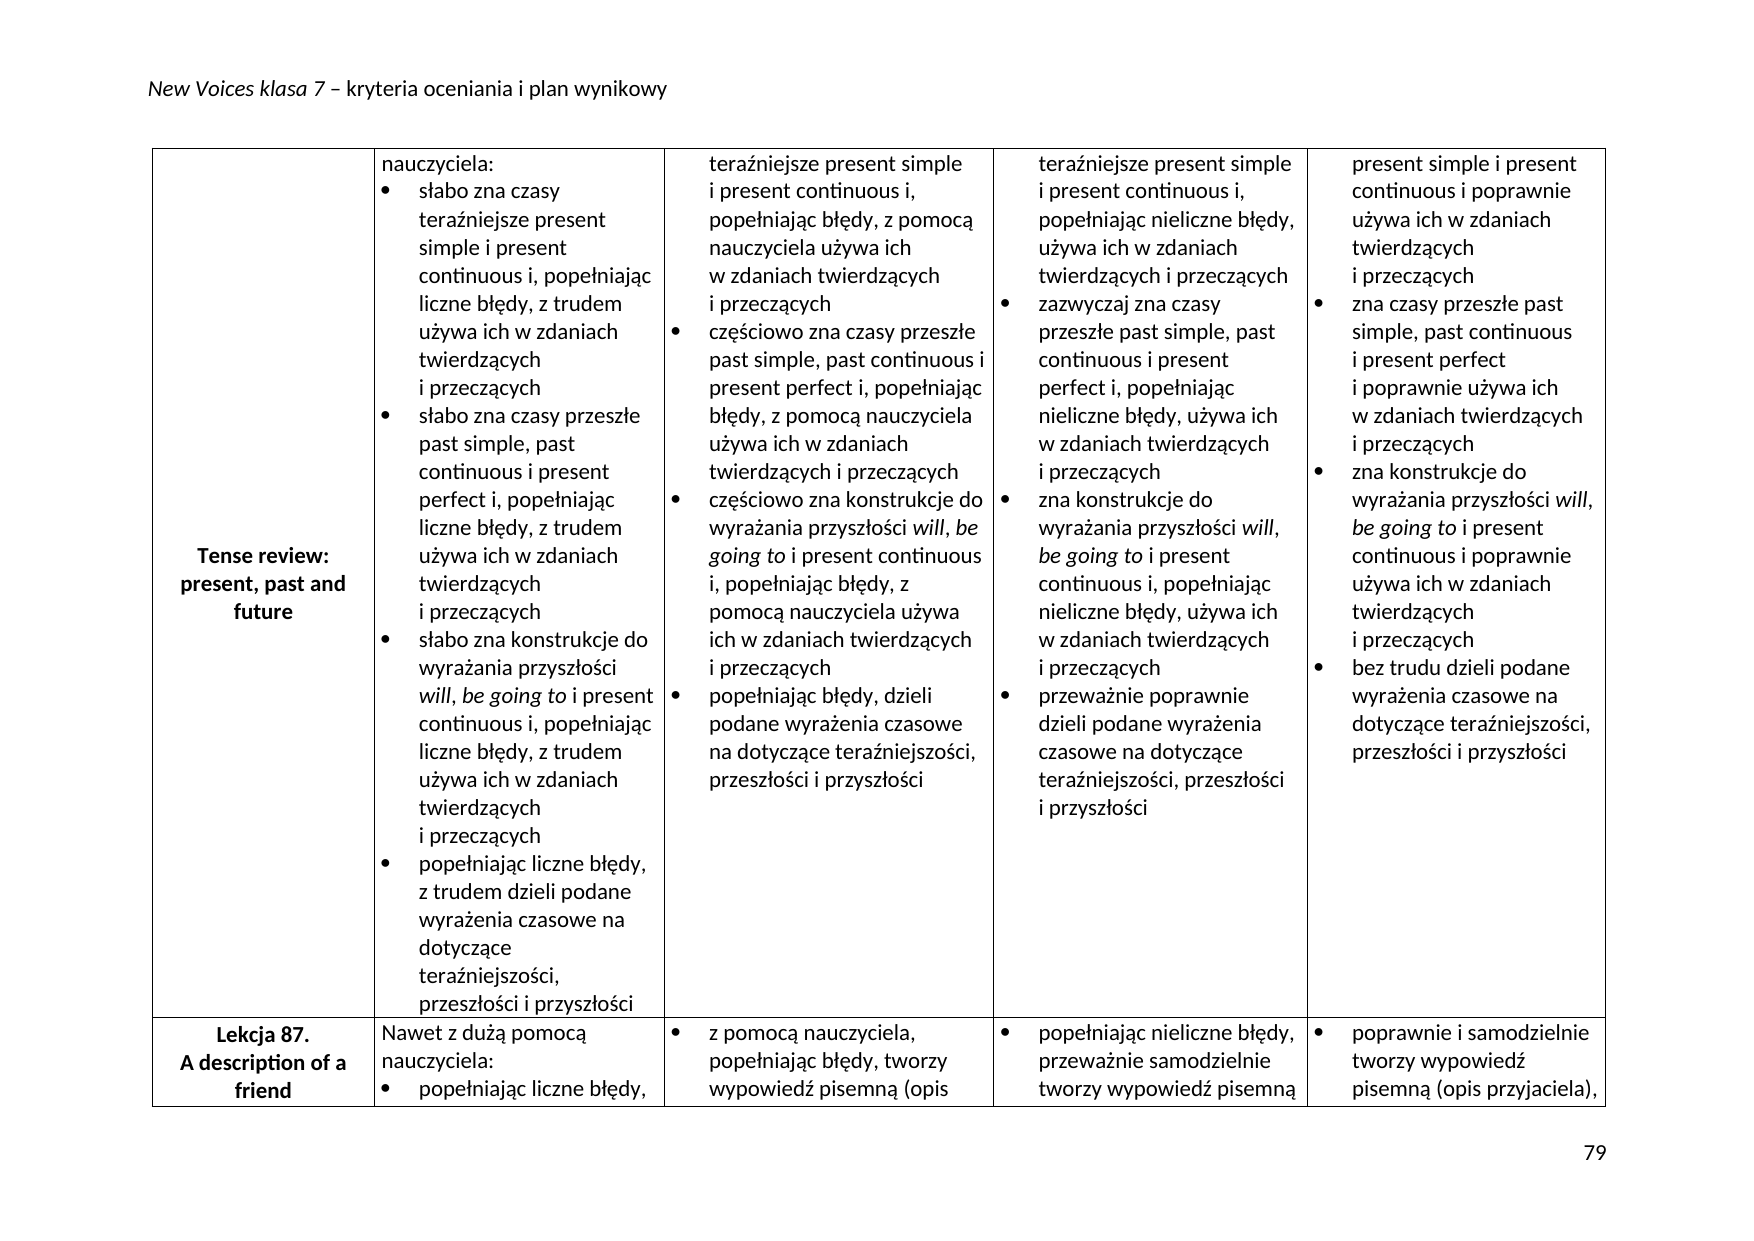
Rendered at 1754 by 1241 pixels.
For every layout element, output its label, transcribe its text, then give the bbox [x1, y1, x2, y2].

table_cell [1308, 1018, 1605, 1106]
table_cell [665, 1018, 993, 1106]
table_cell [153, 149, 374, 1017]
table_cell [153, 1018, 374, 1106]
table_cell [994, 1018, 1307, 1106]
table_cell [375, 1018, 664, 1106]
